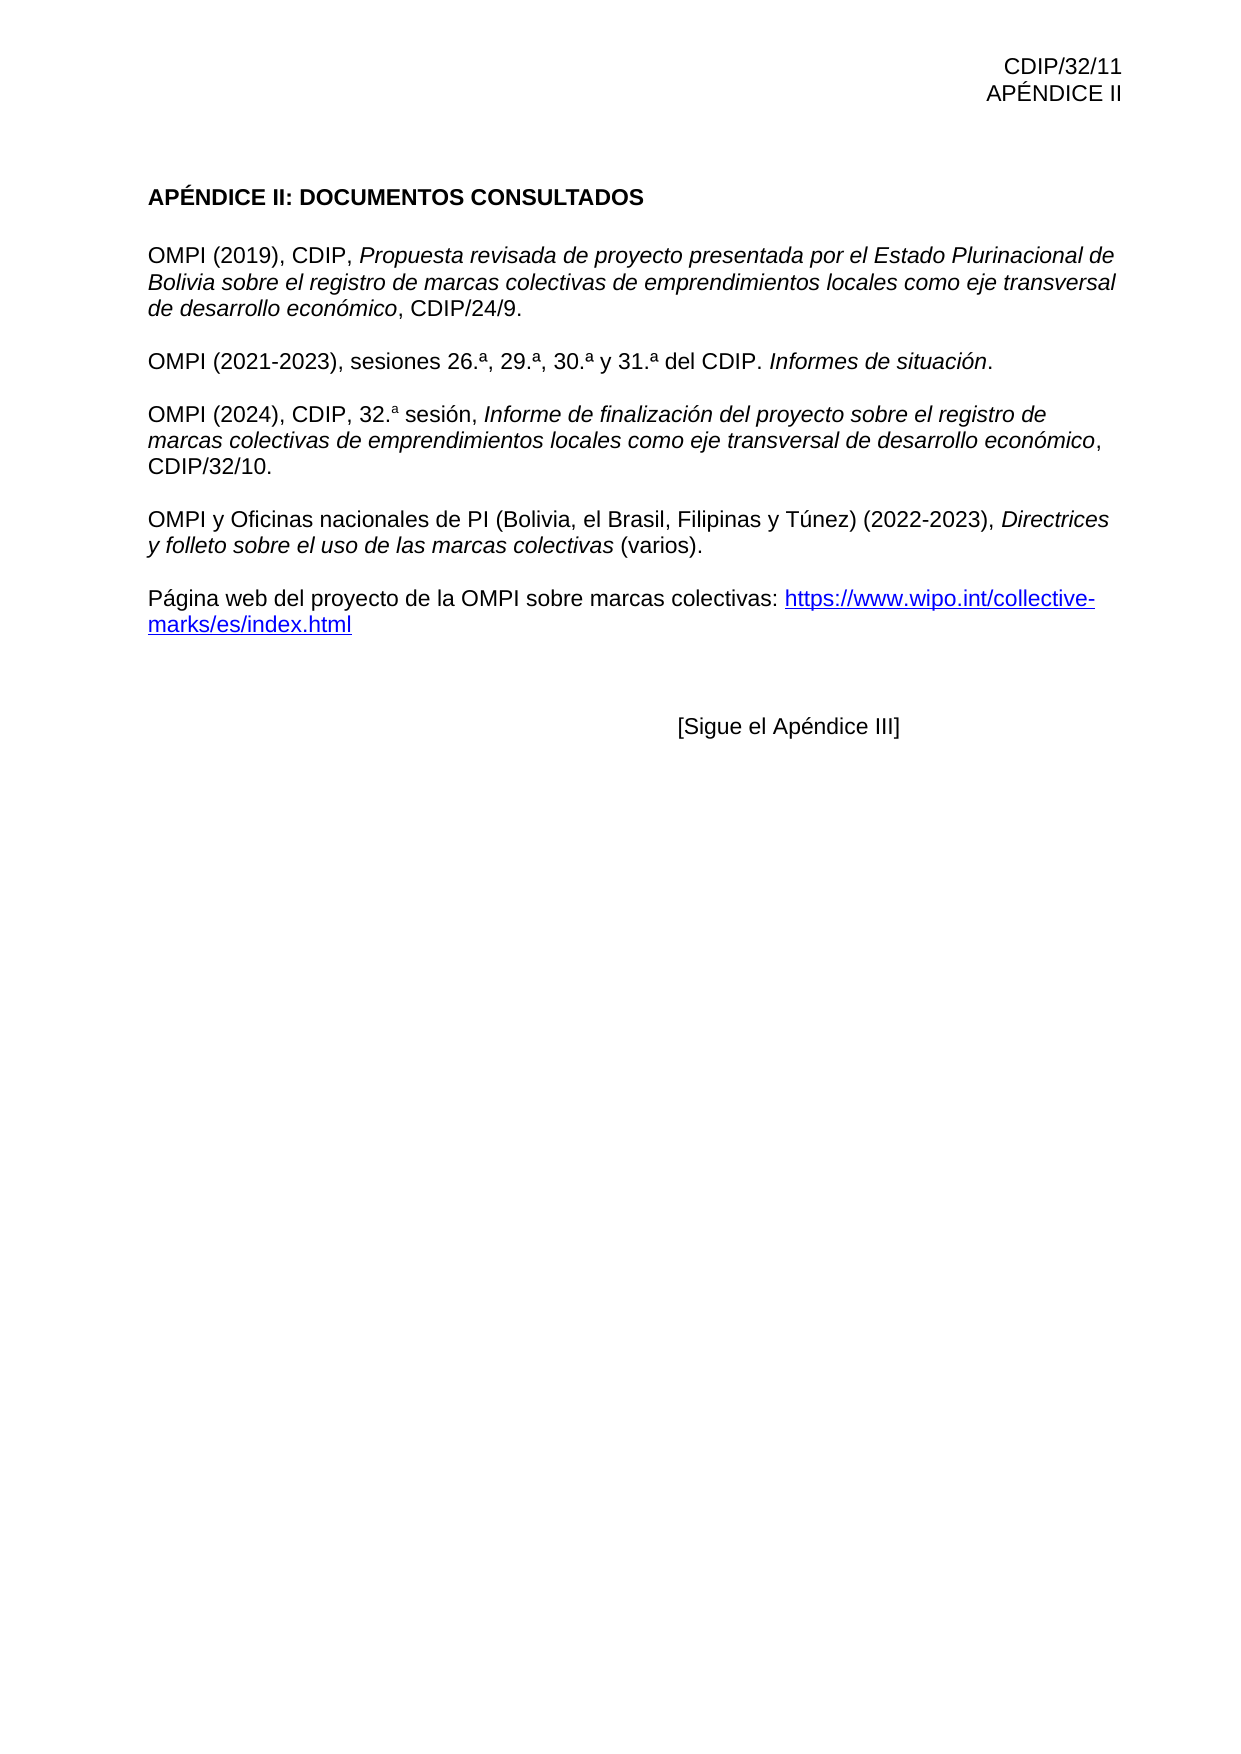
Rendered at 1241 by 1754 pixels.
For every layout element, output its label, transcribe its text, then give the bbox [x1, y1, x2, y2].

text OMPI (2021-2023), sesiones 26.ª, 29.ª, 30.ª y 31.ª del CDIP. Informes de situación. [148, 348, 1122, 374]
subtitle Apéndice II: Documentos consultados [148, 183, 1122, 210]
text OMPI (2024), CDIP, 32.a sesión, Informe de finalización del proyecto sobre el registro de marcas colectivas de emprendimientos locales como eje transversal de desarrollo económico, CDIP/32/10. [148, 401, 1122, 480]
text Página web del proyecto de la OMPI sobre marcas colectivas: https://www.wipo.int/collective-marks/es/index.html [148, 585, 1122, 638]
text OMPI (2019), CDIP, Propuesta revisada de proyecto presentada por el Estado Plurinacional de Bolivia sobre el registro de marcas colectivas de emprendimientos locales como eje transversal de desarrollo económico, CDIP/24/9. [148, 242, 1122, 322]
text [Sigue el Apéndice III] [677, 713, 1122, 739]
text OMPI y Oficinas nacionales de PI (Bolivia, el Brasil, Filipinas y Túnez) (2022-2023), Directrices y folleto sobre el uso de las marcas colectivas (varios). [148, 506, 1122, 559]
